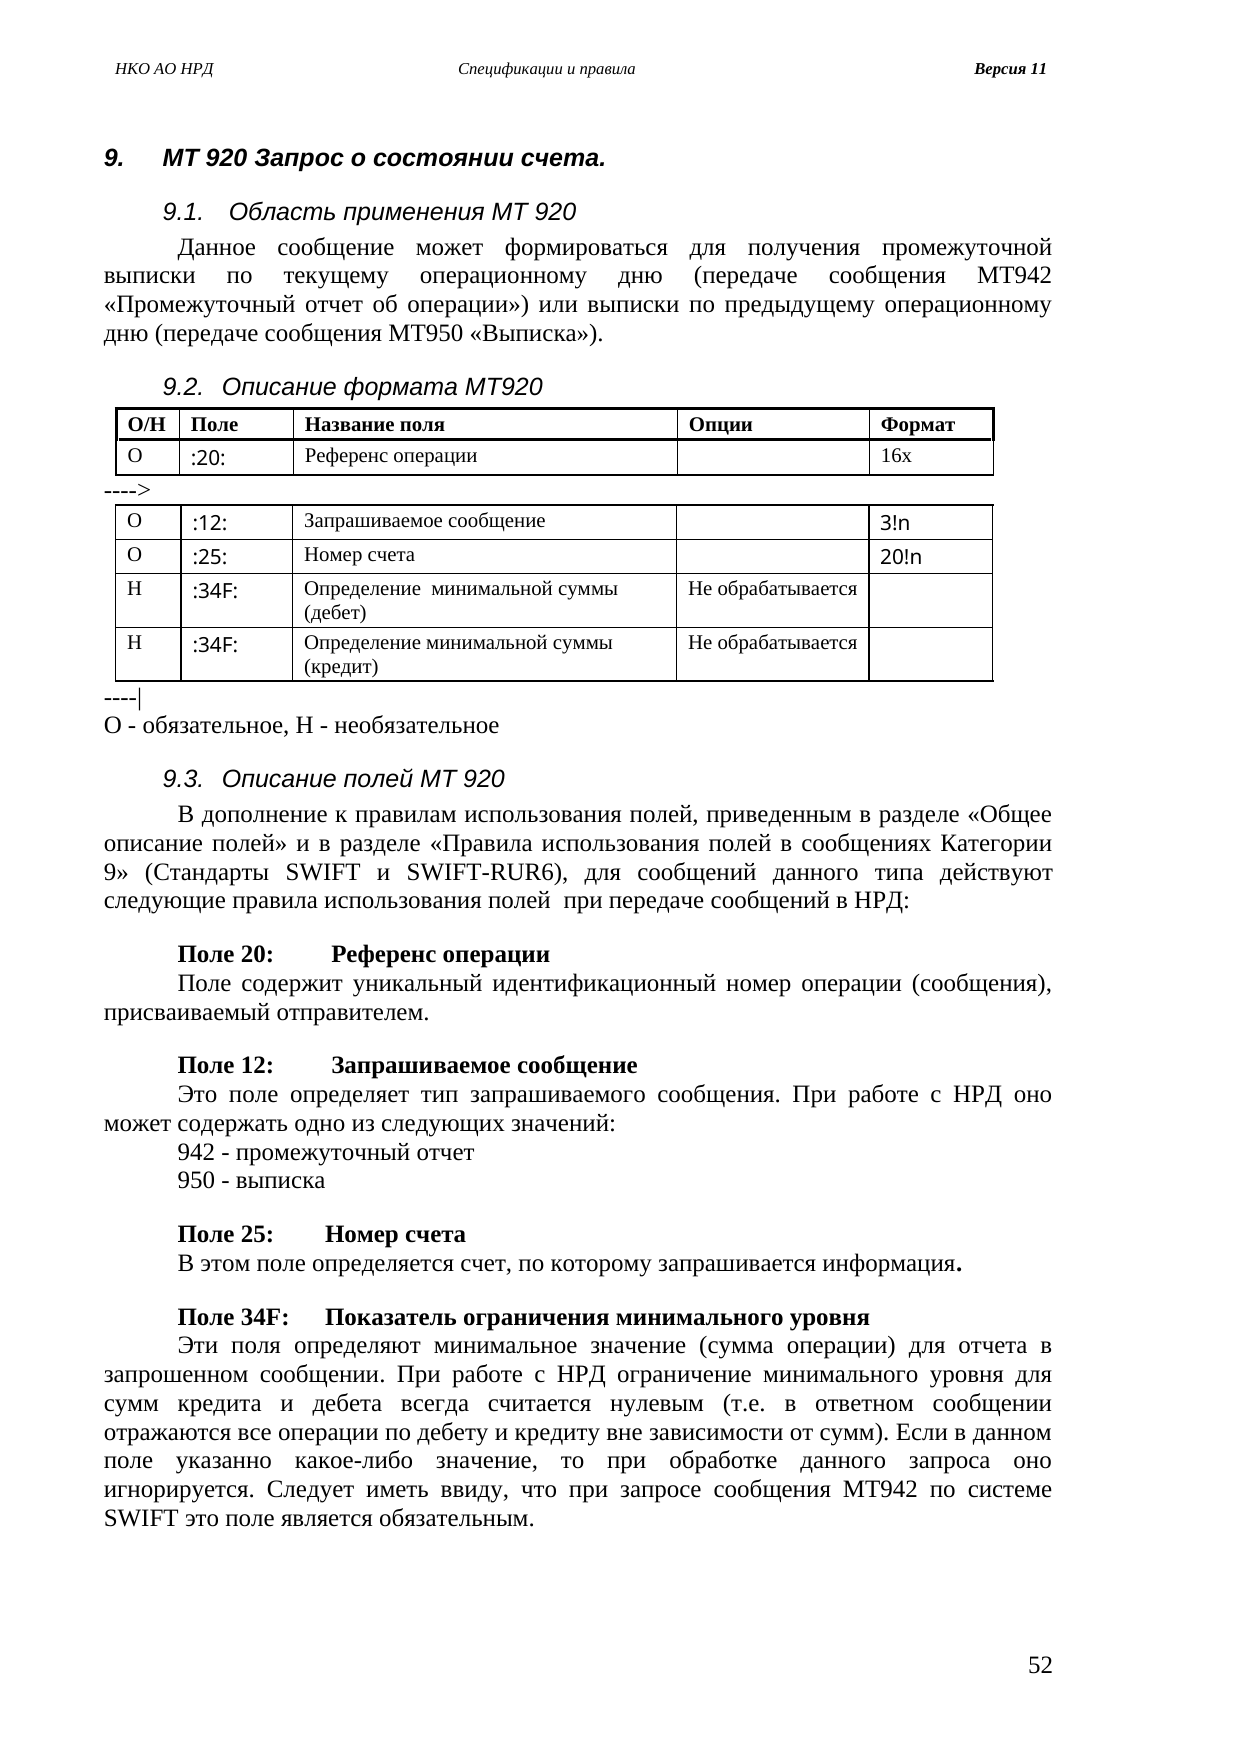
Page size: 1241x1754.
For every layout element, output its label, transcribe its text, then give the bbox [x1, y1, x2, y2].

text Поле 34F: Показатель ограничения минимального уровня [103, 1302, 1053, 1331]
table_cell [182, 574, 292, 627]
subtitle МТ 920 Запрос о состоянии счета. [103, 143, 1053, 172]
text Это поле определяет тип запрашиваемого сообщения. При работе с НРД оно может содержать одно из следующих значений: [103, 1079, 1053, 1137]
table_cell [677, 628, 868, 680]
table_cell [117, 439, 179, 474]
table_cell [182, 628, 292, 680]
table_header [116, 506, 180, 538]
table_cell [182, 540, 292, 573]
text В дополнение к правилам использования полей, приведенным в разделе «Общее описание полей» и в разделе «Правила использования полей в сообщениях Категории 9» (Стандарты SWIFT и SWIFT-RUR6), для сообщений данного типа действуют следующие правила использования полей при передаче сообщений в НРД: [103, 799, 1053, 914]
text ----| [103, 682, 1053, 711]
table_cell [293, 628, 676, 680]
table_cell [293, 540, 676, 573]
subtitle Описание формата MT920 [162, 372, 1053, 401]
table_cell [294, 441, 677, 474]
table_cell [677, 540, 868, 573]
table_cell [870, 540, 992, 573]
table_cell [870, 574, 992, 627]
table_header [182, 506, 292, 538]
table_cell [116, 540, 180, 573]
text 942 - промежуточный отчет [103, 1137, 1053, 1166]
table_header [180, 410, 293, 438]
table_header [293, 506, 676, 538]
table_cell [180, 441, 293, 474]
text ----> [103, 476, 1053, 504]
text В этом поле определяется счет, по которому запрашивается информация. [103, 1248, 1053, 1277]
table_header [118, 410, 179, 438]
text Данное сообщение может формироваться для получения промежуточной выписки по текущему операционному дню (передаче сообщения МТ942 «Промежуточный отчет об операции») или выписки по предыдущему операционному дню (передаче сообщения МТ950 «Выписка»). [103, 232, 1053, 347]
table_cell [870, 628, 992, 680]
text Поле 20: Референс операции [103, 939, 1053, 968]
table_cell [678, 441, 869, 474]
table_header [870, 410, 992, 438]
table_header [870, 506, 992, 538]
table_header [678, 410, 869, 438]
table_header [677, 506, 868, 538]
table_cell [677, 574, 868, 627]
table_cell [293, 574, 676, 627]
subtitle Описание полей MT 920 [162, 764, 1053, 793]
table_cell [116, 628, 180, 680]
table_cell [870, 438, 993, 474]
subtitle Область применения MT 920 [162, 197, 1053, 226]
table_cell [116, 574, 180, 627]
text 950 - выписка [103, 1166, 1053, 1194]
text Эти поля определяют минимальное значение (сумма операции) для отчета в запрошенном сообщении. При работе с НРД ограничение минимального уровня для сумм кредита и дебета всегда считается нулевым (т.е. в ответном сообщении отражаются все операции по дебету и кредиту вне зависимости от сумм). Если в данном поле указанно какое-либо значение, то при обработке данного запроса оно игнорируется. Следует иметь ввиду, что при запросе сообщения МТ942 по системе SWIFT это поле является обязательным. [103, 1331, 1053, 1532]
text Поле 25: Номер счета [103, 1219, 1053, 1248]
text Поле содержит уникальный идентификационный номер операции (сообщения), присваиваемый отправителем. [103, 968, 1053, 1026]
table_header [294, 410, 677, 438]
text О - обязательное, Н - необязательное [103, 711, 1053, 739]
text Поле 12: Запрашиваемое сообщение [103, 1051, 1053, 1079]
